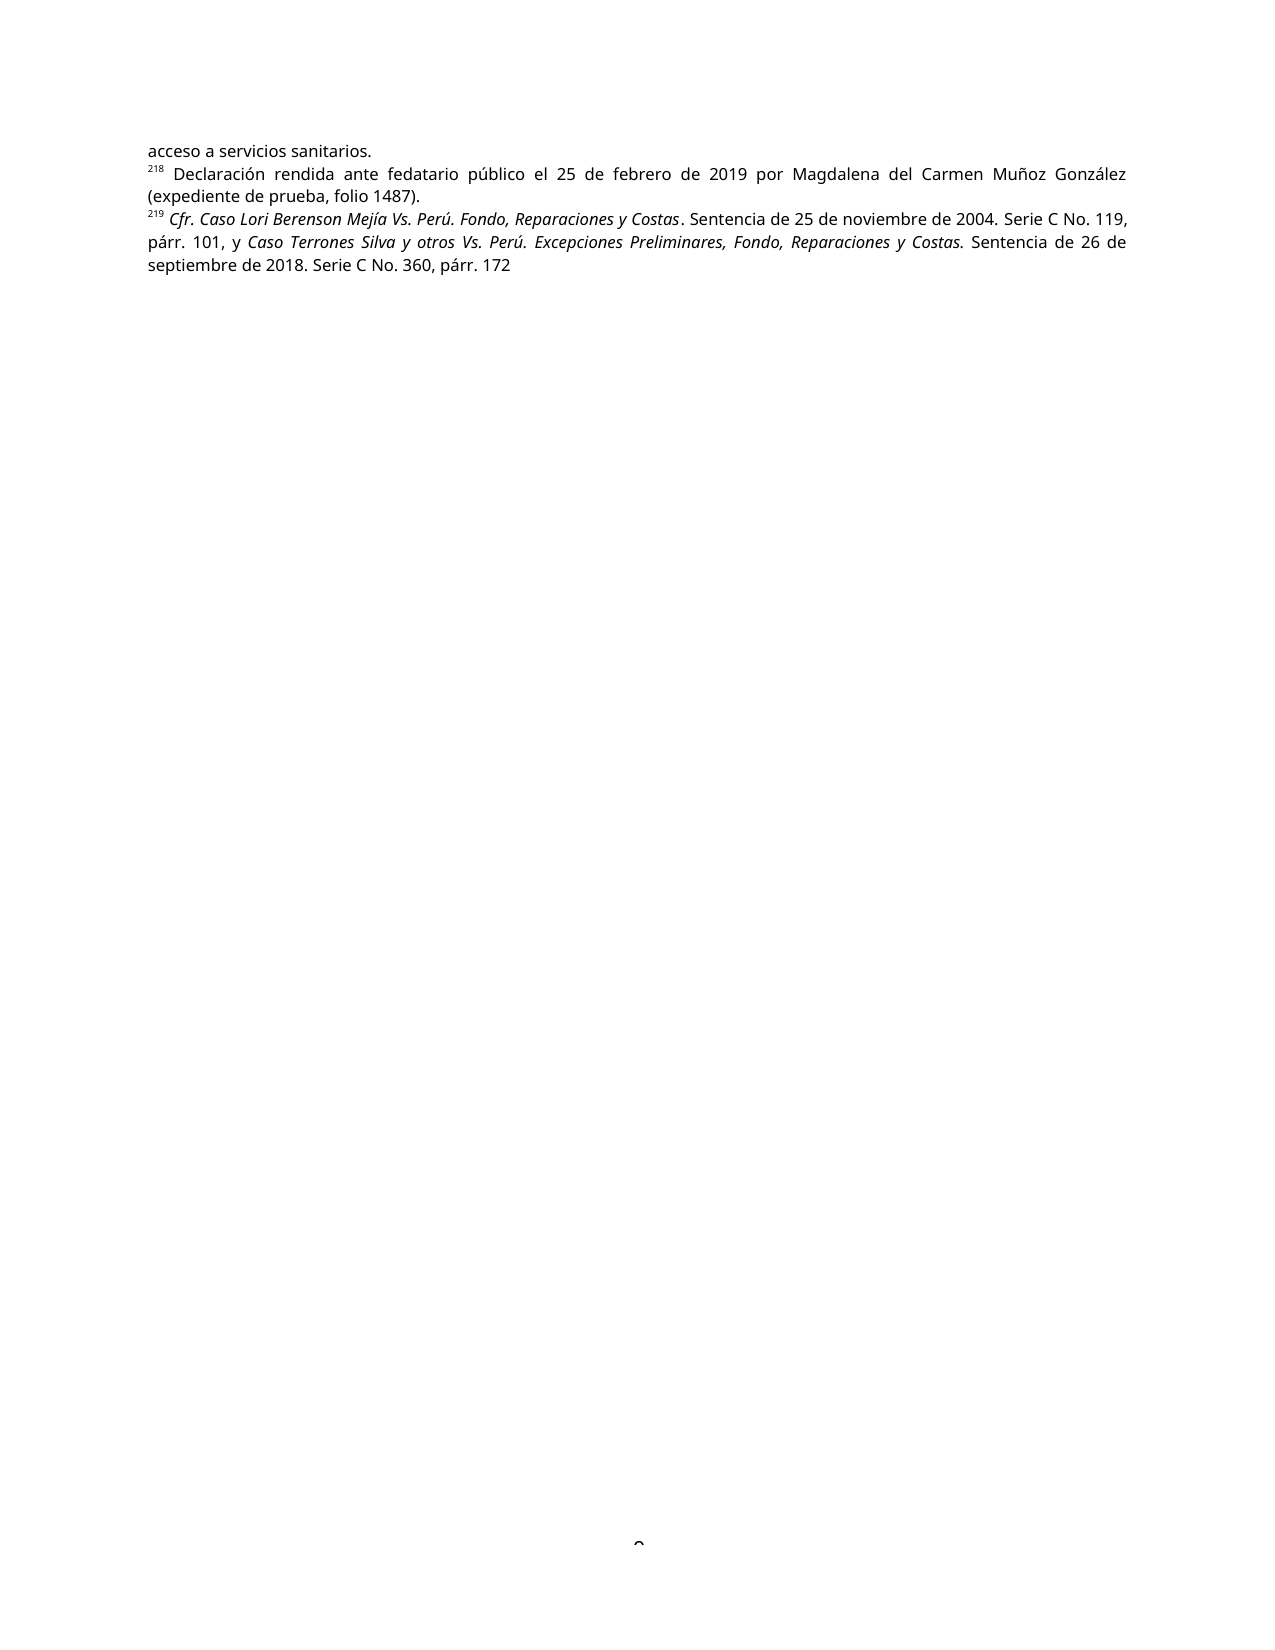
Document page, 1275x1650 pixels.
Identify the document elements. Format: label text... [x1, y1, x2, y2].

text 218 Declaración rendida ante fedatario público el 25 de febrero de 2019 por Magdalena del Carmen Muñoz González (expediente de prueba, folio 1487). [148, 162, 1128, 208]
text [148, 139, 1128, 162]
text 219 Cfr. Caso Lori Berenson Mejía Vs. Perú. Fondo, Reparaciones y Costas. Sentencia de 25 de noviembre de 2004. Serie C No. 119, párr. 101, y Caso Terrones Silva y otros Vs. Perú. Excepciones Preliminares, Fondo, Reparaciones y Costas. Sentencia de 26 de septiembre de 2018. Serie C No. 360, párr. 172 [148, 208, 1128, 276]
